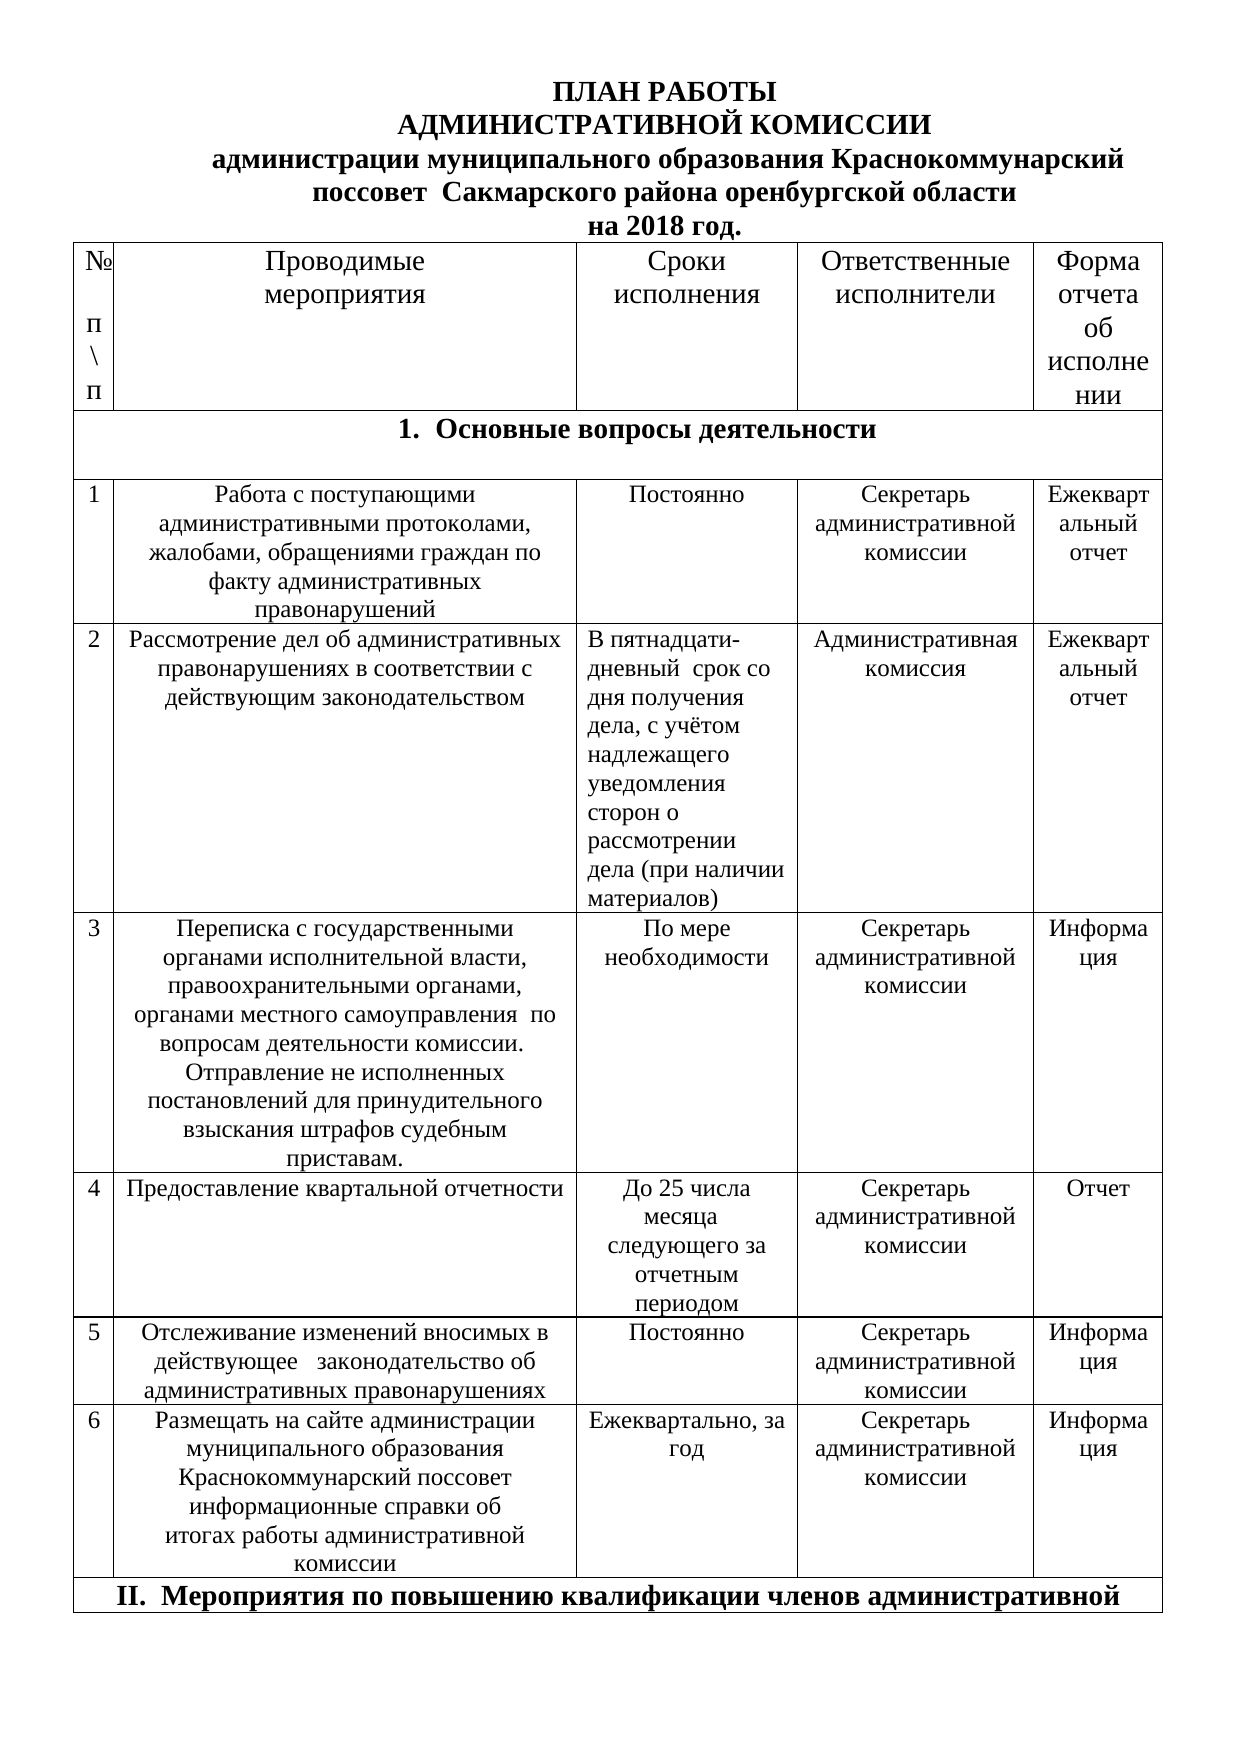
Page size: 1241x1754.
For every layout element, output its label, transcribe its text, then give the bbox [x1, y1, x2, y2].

text АДМИНИСТРАТИВНОЙ КОМИССИИ [177, 107, 1152, 141]
table_cell 2 [74, 624, 113, 912]
table_cell 4 [74, 1173, 113, 1316]
table_cell Секретарь административной комиссии [798, 913, 1033, 1172]
table_cell Постоянно [577, 480, 797, 623]
table_cell В пятнадцати-дневный срок со дня получения дела, с учётом надлежащего уведомления сторон о рассмотрении дела (при наличии материалов) [577, 624, 797, 912]
table_cell Секретарь административной комиссии [798, 480, 1033, 623]
table_cell Секретарь административной комиссии [798, 1318, 1033, 1404]
text ПЛАН РАБОТЫ [177, 74, 1152, 107]
table_cell Секретарь административной комиссии [798, 1173, 1033, 1316]
table_cell 5 [74, 1318, 113, 1404]
table_cell Информация [1034, 1405, 1162, 1577]
table_header Сроки исполнения [577, 243, 797, 410]
table_cell Размещать на сайте администрации муниципального образования Краснокоммунарский поссовет информационные справки об итогах работы административной комиссии [114, 1405, 576, 1577]
table_header Проводимые мероприятия [114, 243, 576, 410]
table_cell По мере необходимости [577, 913, 797, 1172]
table_cell Работа с поступающими административными протоколами, жалобами, обращениями граждан по факту административных правонарушений [114, 480, 576, 623]
table_cell Основные вопросы деятельности [74, 411, 1162, 478]
table_cell 3 [74, 913, 113, 1172]
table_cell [74, 1578, 1162, 1612]
table_cell Информация [1034, 1318, 1162, 1404]
table_cell Постоянно [577, 1318, 797, 1404]
table_cell До 25 числа месяца следующего за отчетным периодом [577, 1173, 797, 1316]
text на 2018 год. [177, 208, 1152, 242]
table_cell Административная комиссия [798, 624, 1033, 912]
table_cell Отчет [1034, 1173, 1162, 1316]
table_cell Рассмотрение дел об административных правонарушениях в соответствии с действующим законодательством [114, 624, 576, 912]
table_cell Ежеквартальный отчет [1034, 624, 1162, 912]
table_cell Информация [1034, 913, 1162, 1172]
table_cell Секретарь административной комиссии [798, 1405, 1033, 1577]
text администрации муниципального образования Краснокоммунарский поссовет Сакмарского района оренбургской области [177, 141, 1152, 208]
table_cell Ежеквартальный отчет [1034, 480, 1162, 623]
table_cell 6 [74, 1405, 113, 1577]
table_cell Ежеквартально, за год [577, 1405, 797, 1577]
table_cell Переписка с государственными органами исполнительной власти, правоохранительными органами, органами местного самоуправления по вопросам деятельности комиссии. Отправление не исполненных постановлений для принудительного взыскания штрафов судебным приставам. [114, 913, 576, 1172]
table_header № п\п [74, 243, 113, 410]
table_header Форма отчета об исполнении [1034, 243, 1162, 410]
table_cell Предоставление квартальной отчетности [114, 1173, 576, 1316]
table_cell 1 [74, 480, 113, 623]
table_header Ответственные исполнители [798, 243, 1033, 410]
table_cell Отслеживание изменений вносимых в действующее законодательство об административных правонарушениях [114, 1318, 576, 1404]
